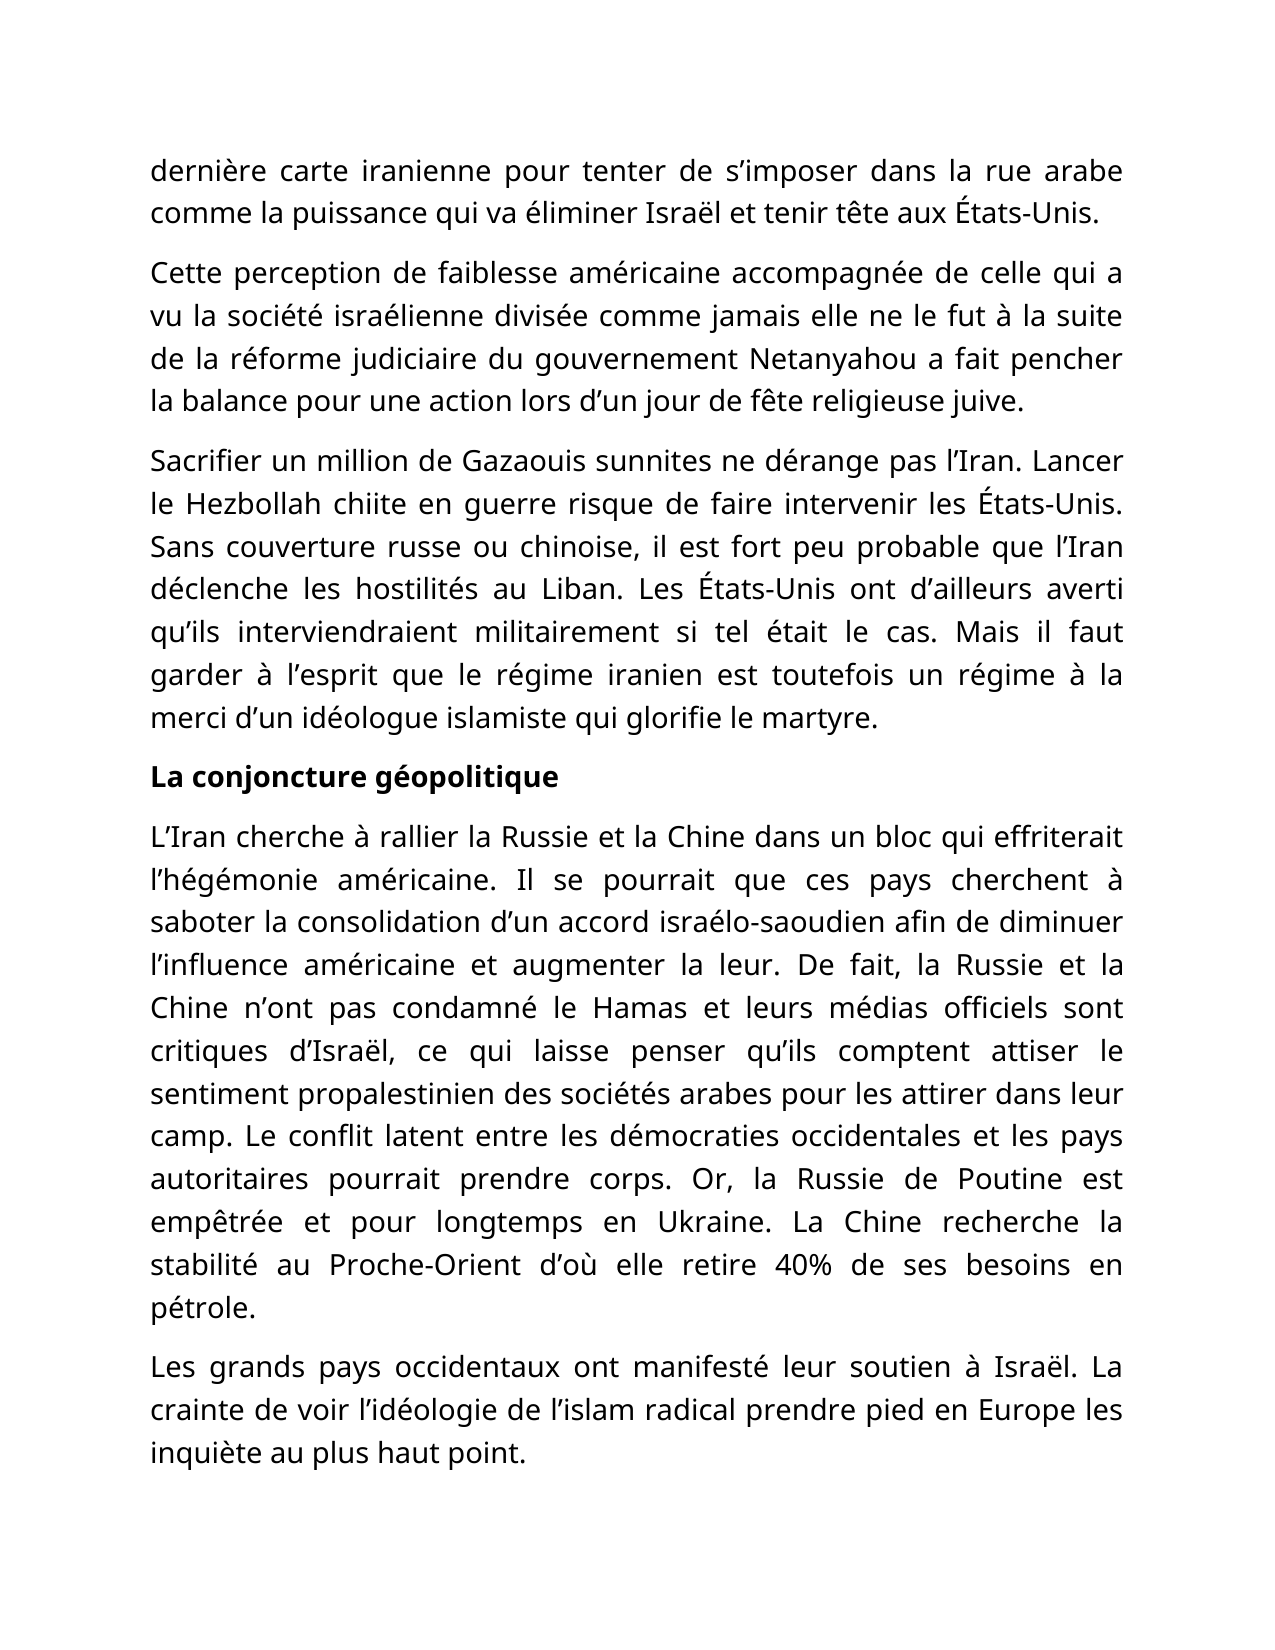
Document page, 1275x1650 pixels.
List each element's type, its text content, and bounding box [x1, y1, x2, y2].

text Les grands pays occidentaux ont manifesté leur soutien à Israël. La crainte de voir l’idéologie de l’islam radical prendre pied en Europe les inquiète au plus haut point. [150, 1346, 1125, 1472]
text Cette perception de faiblesse américaine accompagnée de celle qui a vu la société israélienne divisée comme jamais elle ne le fut à la suite de la réforme judiciaire du gouvernement Netanyahou a fait pencher la balance pour une action lors d’un jour de fête religieuse juive. [150, 252, 1125, 420]
text Sacrifier un million de Gazaouis sunnites ne dérange pas l’Iran. Lancer le Hezbollah chiite en guerre risque de faire intervenir les États-Unis. Sans couverture russe ou chinoise, il est fort peu probable que l’Iran déclenche les hostilités au Liban. Les États-Unis ont d’ailleurs averti qu’ils interviendraient militairement si tel était le cas. Mais il faut garder à l’esprit que le régime iranien est toutefois un régime à la merci d’un idéologue islamiste qui glorifie le martyre. [150, 440, 1125, 737]
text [150, 150, 1125, 232]
text La conjoncture géopolitique [150, 757, 1125, 796]
text L’Iran cherche à rallier la Russie et la Chine dans un bloc qui effriterait l’hégémonie américaine. Il se pourrait que ces pays cherchent à saboter la consolidation d’un accord israélo-saoudien afin de diminuer l’influence américaine et augmenter la leur. De fait, la Russie et la Chine n’ont pas condamné le Hamas et leurs médias officiels sont critiques d’Israël, ce qui laisse penser qu’ils comptent attiser le sentiment propalestinien des sociétés arabes pour les attirer dans leur camp. Le conflit latent entre les démocraties occidentales et les pays autoritaires pourrait prendre corps. Or, la Russie de Poutine est empêtrée et pour longtemps en Ukraine. La Chine recherche la stabilité au Proche-Orient d’où elle retire 40% de ses besoins en pétrole. [150, 816, 1125, 1327]
